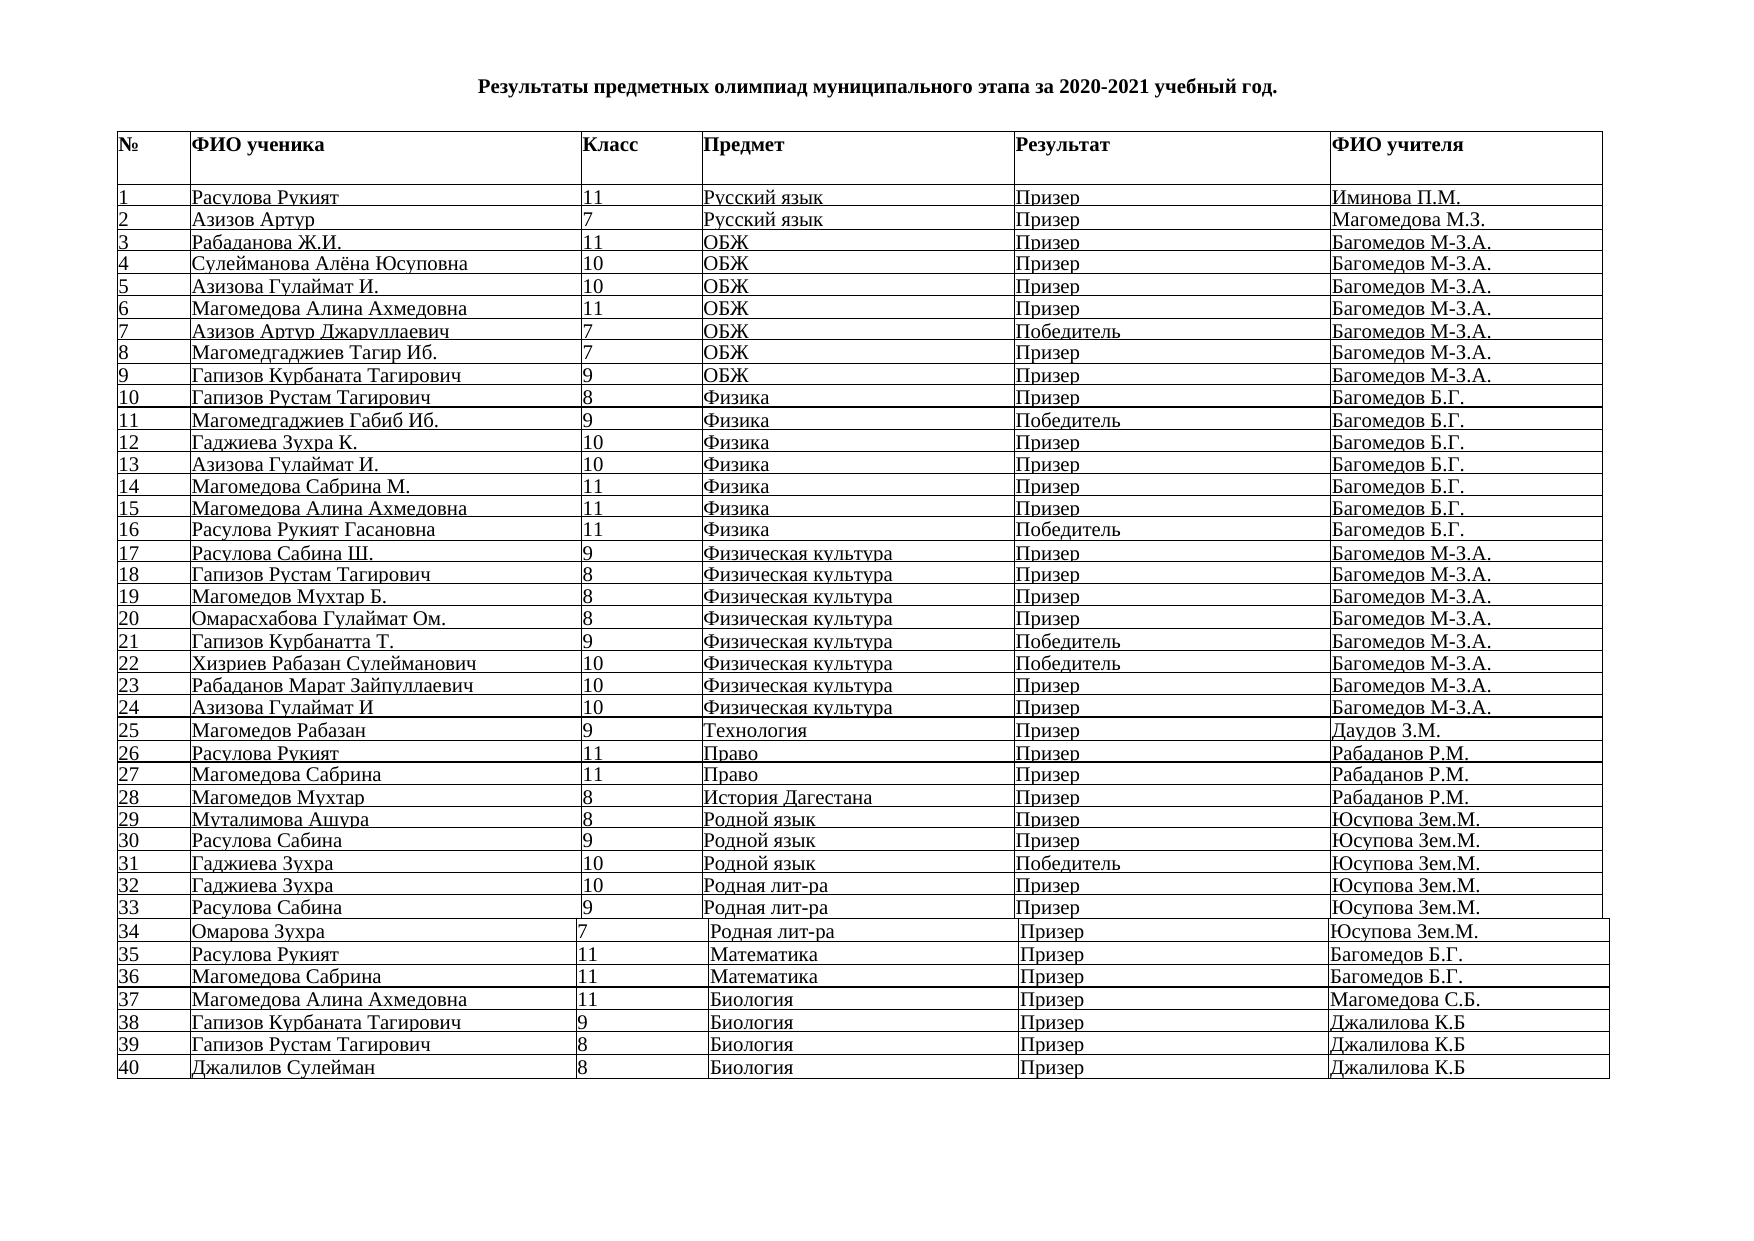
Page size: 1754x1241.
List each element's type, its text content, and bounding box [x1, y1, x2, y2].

table_cell Физическая культура [703, 562, 1014, 583]
table_cell Русский язык [703, 185, 1014, 205]
table_cell Магомедова С.Б. [1329, 988, 1609, 1008]
table_cell Призер [1015, 296, 1330, 317]
table_cell 11 [577, 942, 708, 963]
table_cell Юсупова Зем.М. [1331, 828, 1602, 850]
table_cell Победитель [1015, 517, 1330, 539]
table_cell Азизова Гулаймат И. [191, 452, 581, 473]
table_cell 26 [118, 741, 190, 761]
table_cell Родная лит-ра [703, 873, 1014, 893]
table_cell 1 [118, 185, 190, 205]
table_cell Расулова Рукият [191, 942, 576, 963]
table_cell Багомедов М-З.А. [1331, 364, 1602, 384]
table_cell Юсупова Зем.М. [1331, 851, 1602, 872]
table_cell 16 [118, 517, 190, 539]
table_cell Магомедгаджиев Тагир Иб. [191, 340, 581, 362]
table_cell Призер [1015, 340, 1330, 362]
table_cell 24 [118, 695, 190, 716]
table_cell Расулова Сабина [191, 828, 581, 850]
table_cell Расулова Сабина Ш. [191, 541, 581, 561]
table_cell Гапизов Рустам Тагирович [191, 562, 581, 583]
table_cell Багомедов М-З.А. [1331, 695, 1602, 716]
table_cell Родная лит-ра [709, 919, 1018, 941]
table_cell Физика [703, 496, 1014, 516]
table_cell Гаджиева Зухра [191, 851, 581, 872]
table_cell Призер [1015, 474, 1330, 494]
table_cell 5 [118, 274, 190, 295]
table_cell 11 [582, 763, 702, 784]
table_cell Победитель [1015, 319, 1330, 339]
table_cell 30 [118, 828, 190, 850]
table_cell 11 [582, 185, 702, 205]
table_cell 11 [582, 741, 702, 761]
table_cell 12 [118, 430, 190, 451]
table_cell Физическая культура [703, 651, 1014, 672]
table_cell Даудов З.М. [1331, 718, 1602, 740]
table_header № [118, 132, 190, 184]
table_header ФИО ученика [191, 132, 581, 184]
table_cell Багомедов Б.Г. [1331, 408, 1602, 429]
table_cell 15 [118, 496, 190, 516]
table_cell Физика [703, 385, 1014, 406]
table_cell 34 [118, 919, 190, 941]
table_cell 10 [582, 430, 702, 451]
table_cell Призер [1015, 230, 1330, 249]
table_cell 25 [118, 718, 190, 740]
table_cell 31 [118, 851, 190, 872]
table_cell Призер [1015, 718, 1330, 740]
table_cell Магомедова Алина Ахмедовна [191, 496, 581, 516]
table_cell 8 [577, 1055, 708, 1077]
table_cell 27 [118, 763, 190, 784]
table_cell 3 [118, 230, 190, 249]
table_cell Физика [703, 517, 1014, 539]
table_cell Багомедов М-З.А. [1331, 230, 1602, 249]
table_cell Омарова Зухра [191, 919, 576, 941]
table_cell Физика [703, 474, 1014, 494]
table_cell Призер [1019, 1010, 1328, 1031]
table_cell 11 [582, 230, 702, 249]
table_cell 8 [582, 807, 702, 827]
table_cell Призер [1015, 274, 1330, 295]
table_cell ОБЖ [703, 230, 1014, 249]
table_cell 10 [582, 673, 702, 694]
table_cell Магомедова М.З. [1331, 206, 1602, 229]
table_cell Багомедов М-З.А. [1331, 296, 1602, 317]
table_cell Победитель [1015, 651, 1330, 672]
table_cell 17 [118, 541, 190, 561]
table_cell Право [703, 741, 1014, 761]
table_cell Биология [709, 1032, 1018, 1054]
table_cell 9 [582, 828, 702, 850]
table_cell Победитель [1015, 629, 1330, 650]
table_cell Багомедов Б.Г. [1331, 430, 1602, 451]
table_cell 28 [118, 785, 190, 806]
table_cell Гаджиева Зухра К. [191, 430, 581, 451]
table_cell 7 [582, 340, 702, 362]
table_cell Магомедов Мухтар Б. [191, 584, 581, 605]
table_cell Физическая культура [703, 606, 1014, 628]
table_cell Физика [703, 408, 1014, 429]
table_cell Биология [709, 1055, 1018, 1077]
table_cell Багомедов М-З.А. [1331, 274, 1602, 295]
table_cell Азизова Гулаймат И. [191, 274, 581, 295]
table_cell Багомедов М-З.А. [1331, 584, 1602, 605]
table_cell Призер [1015, 452, 1330, 473]
table_cell 8 [582, 606, 702, 628]
table_cell Биология [709, 1010, 1018, 1031]
table_cell Юсупова Зем.М. [1331, 807, 1602, 827]
table_cell Рабаданов Р.М. [1331, 741, 1602, 761]
table_cell Родной язык [703, 828, 1014, 850]
table_cell 8 [582, 562, 702, 583]
table_cell Багомедов Б.Г. [1331, 474, 1602, 494]
table_cell Расулова Рукият Гасановна [191, 517, 581, 539]
table_cell ОБЖ [703, 251, 1014, 273]
table_cell 9 [582, 629, 702, 650]
table_cell Магомедова Алина Ахмедовна [191, 988, 576, 1008]
table_cell ОБЖ [703, 296, 1014, 317]
table_cell Гапизов Рустам Тагирович [191, 385, 581, 406]
table_cell 2 [118, 206, 190, 229]
table_cell Омарасхабова Гулаймат Ом. [191, 606, 581, 628]
table_cell 7 [577, 919, 708, 941]
table_cell 29 [118, 807, 190, 827]
table_cell 35 [118, 942, 190, 963]
table_cell Расулова Рукият [191, 185, 581, 205]
table_cell 38 [118, 1010, 190, 1031]
table_cell 8 [577, 1032, 708, 1054]
table_cell Призер [1015, 741, 1330, 761]
table_cell Родная лит-ра [703, 895, 1014, 917]
table_cell История Дагестана [703, 785, 1014, 806]
table_header Класс [582, 132, 702, 184]
table_cell Биология [709, 988, 1018, 1008]
table_cell Багомедов М-З.А. [1331, 562, 1602, 583]
table_cell 23 [118, 673, 190, 694]
table_cell Родной язык [703, 807, 1014, 827]
table_cell Иминова П.М. [1331, 185, 1602, 205]
table_header Результат [1015, 132, 1330, 184]
table_cell Призер [1015, 206, 1330, 229]
table_cell 10 [582, 651, 702, 672]
table_cell 11 [582, 296, 702, 317]
table_cell Призер [1015, 673, 1330, 694]
table_cell Магомедова Сабрина [191, 965, 576, 986]
table_cell Багомедов Б.Г. [1329, 942, 1609, 963]
table_cell Физическая культура [703, 584, 1014, 605]
table_cell Хизриев Рабазан Сулейманович [191, 651, 581, 672]
table_cell Призер [1015, 695, 1330, 716]
table_cell 11 [582, 474, 702, 494]
table_cell Рабаданов Р.М. [1331, 785, 1602, 806]
table_cell 13 [118, 452, 190, 473]
table_cell Магомедова Алина Ахмедовна [191, 296, 581, 317]
table_cell Багомедов Б.Г. [1331, 496, 1602, 516]
text Результаты предметных олимпиад муниципального этапа за 2020-2021 учебный год. [339, 74, 1416, 98]
table_cell Призер [1015, 785, 1330, 806]
table_cell Родной язык [703, 851, 1014, 872]
table_cell Призер [1019, 1032, 1328, 1054]
table_cell Багомедов М-З.А. [1331, 251, 1602, 273]
table_cell 10 [582, 274, 702, 295]
table_cell Русский язык [703, 206, 1014, 229]
table_cell Призер [1015, 185, 1330, 205]
table_cell Физика [703, 430, 1014, 451]
table_cell Юсупова Зем.М. [1331, 873, 1602, 893]
table_cell 7 [582, 319, 702, 339]
table_cell Призер [1015, 251, 1330, 273]
table_cell Призер [1015, 496, 1330, 516]
table_header Предмет [703, 132, 1014, 184]
table_cell Математика [709, 965, 1018, 986]
table_cell Победитель [1015, 408, 1330, 429]
table_cell Джалилова К.Б [1329, 1010, 1609, 1031]
table_cell 9 [582, 895, 702, 917]
table_cell Гаджиева Зухра [191, 873, 581, 893]
table_cell Рабаданов Р.М. [1331, 763, 1602, 784]
table_cell Призер [1019, 919, 1328, 941]
table_cell 10 [118, 385, 190, 406]
table_cell Азизов Артур [191, 206, 581, 229]
table_cell Багомедов М-З.А. [1331, 651, 1602, 672]
table_cell Призер [1015, 873, 1330, 893]
table_cell 10 [582, 452, 702, 473]
table_cell Расулова Рукият [191, 741, 581, 761]
table_cell 11 [118, 408, 190, 429]
table_cell 18 [118, 562, 190, 583]
table_cell 9 [582, 364, 702, 384]
table_cell Юсупова Зем.М. [1329, 919, 1609, 941]
table_cell Призер [1015, 430, 1330, 451]
table_cell Азизов Артур Джаруллаевич [191, 319, 581, 339]
table_cell Багомедов М-З.А. [1331, 340, 1602, 362]
table_cell 6 [118, 296, 190, 317]
table_cell 9 [582, 541, 702, 561]
table_cell Юсупова Зем.М. [1331, 895, 1602, 917]
table_cell Рабаданова Ж.И. [191, 230, 581, 249]
table_cell Технология [703, 718, 1014, 740]
table_cell Физическая культура [703, 541, 1014, 561]
table_cell 8 [582, 584, 702, 605]
table_cell Багомедов М-З.А. [1331, 319, 1602, 339]
table_cell 14 [118, 474, 190, 494]
table_cell Магомедова Сабрина [191, 763, 581, 784]
table_cell 8 [582, 785, 702, 806]
table_cell Призер [1015, 562, 1330, 583]
table_cell Багомедов Б.Г. [1331, 452, 1602, 473]
table_cell Магомедов Рабазан [191, 718, 581, 740]
table_cell ОБЖ [703, 364, 1014, 384]
table_cell Призер [1015, 807, 1330, 827]
table_cell Призер [1015, 541, 1330, 561]
table_cell 9 [582, 408, 702, 429]
table_cell Джалилов Сулейман [191, 1055, 576, 1077]
table_cell 19 [118, 584, 190, 605]
table_cell 9 [118, 364, 190, 384]
table_cell Призер [1019, 965, 1328, 986]
table_cell ОБЖ [703, 274, 1014, 295]
table_cell Багомедов М-З.А. [1331, 629, 1602, 650]
table_cell Физическая культура [703, 629, 1014, 650]
table_cell 10 [582, 873, 702, 893]
table_cell 40 [118, 1055, 190, 1077]
table_cell Призер [1015, 763, 1330, 784]
table_cell 9 [577, 1010, 708, 1031]
table_cell Физика [703, 452, 1014, 473]
table_cell Расулова Сабина [191, 895, 581, 917]
table_cell ОБЖ [703, 319, 1014, 339]
table_cell 10 [582, 851, 702, 872]
table_cell 8 [118, 340, 190, 362]
table_cell Гапизов Рустам Тагирович [191, 1032, 576, 1054]
table_cell Право [703, 763, 1014, 784]
table_cell 21 [118, 629, 190, 650]
table_cell Джалилова К.Б [1329, 1032, 1609, 1054]
table_cell Магомедгаджиев Габиб Иб. [191, 408, 581, 429]
table_cell 22 [118, 651, 190, 672]
table_cell Муталимова Ашура [191, 807, 581, 827]
table_cell 33 [118, 895, 190, 917]
table_cell Призер [1015, 385, 1330, 406]
table_cell 11 [582, 496, 702, 516]
table_cell Гапизов Курбаната Тагирович [191, 364, 581, 384]
table_cell 11 [582, 517, 702, 539]
table_cell 20 [118, 606, 190, 628]
table_cell 36 [118, 965, 190, 986]
table_cell Сулейманова Алёна Юсуповна [191, 251, 581, 273]
table_cell 8 [582, 385, 702, 406]
table_cell Призер [1015, 895, 1330, 917]
table_cell Физическая культура [703, 673, 1014, 694]
table_cell Магомедов Мухтар [191, 785, 581, 806]
table_cell 37 [118, 988, 190, 1008]
table_cell Математика [709, 942, 1018, 963]
table_cell Призер [1019, 1055, 1328, 1077]
table_cell 10 [582, 695, 702, 716]
table_cell Призер [1015, 828, 1330, 850]
table_cell Багомедов М-З.А. [1331, 541, 1602, 561]
table_cell Азизова Гулаймат И [191, 695, 581, 716]
table_cell Призер [1015, 584, 1330, 605]
table_cell 7 [582, 206, 702, 229]
table_cell 11 [577, 988, 708, 1008]
table_cell Магомедова Сабрина М. [191, 474, 581, 494]
table_cell Рабаданов Марат Зайпуллаевич [191, 673, 581, 694]
table_cell Гапизов Курбанатта Т. [191, 629, 581, 650]
table_cell Багомедов Б.Г. [1331, 517, 1602, 539]
table_cell Багомедов Б.Г. [1329, 965, 1609, 986]
table_header ФИО учителя [1331, 132, 1602, 184]
table_cell Багомедов Б.Г. [1331, 385, 1602, 406]
table_cell 32 [118, 873, 190, 893]
table_cell ОБЖ [703, 340, 1014, 362]
table_cell Багомедов М-З.А. [1331, 606, 1602, 628]
table_cell 4 [118, 251, 190, 273]
table_cell Победитель [1015, 851, 1330, 872]
table_cell Призер [1019, 942, 1328, 963]
table_cell Джалилова К.Б [1329, 1055, 1609, 1077]
table_cell Призер [1019, 988, 1328, 1008]
table_cell Призер [1015, 364, 1330, 384]
table_cell Призер [1015, 606, 1330, 628]
table_cell 9 [582, 718, 702, 740]
table_cell 11 [577, 965, 708, 986]
table_cell 10 [582, 251, 702, 273]
table_cell 7 [118, 319, 190, 339]
table_cell Физическая культура [703, 695, 1014, 716]
table_cell 39 [118, 1032, 190, 1054]
table_cell Гапизов Курбаната Тагирович [191, 1010, 576, 1031]
table_cell Багомедов М-З.А. [1331, 673, 1602, 694]
